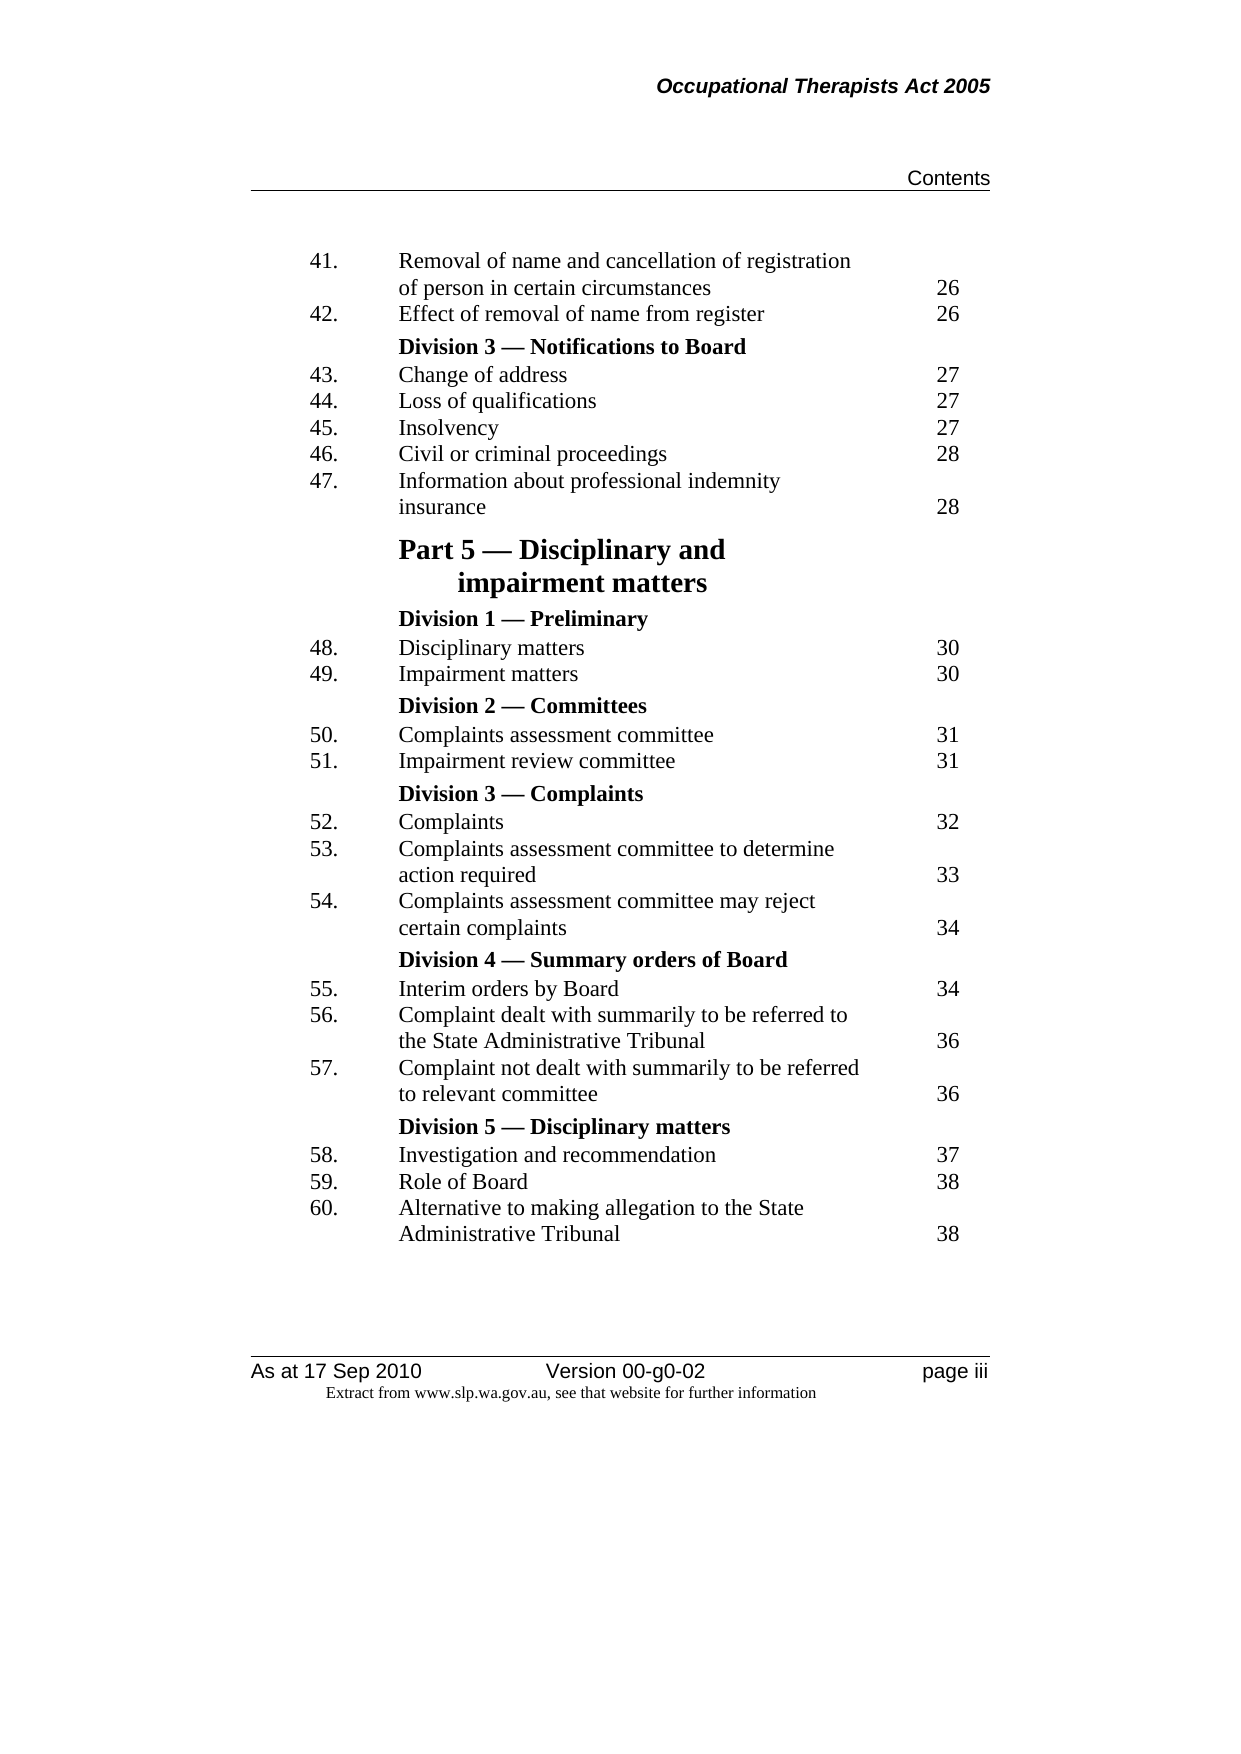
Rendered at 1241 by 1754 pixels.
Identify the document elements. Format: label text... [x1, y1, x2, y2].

text 57. Complaint not dealt with summarily to be referred to relevant committee 36 [309, 1054, 872, 1107]
text 59. Role of Board 38 [309, 1168, 872, 1194]
text Division 5 — Disciplinary matters [398, 1113, 872, 1139]
text Division 1 — Preliminary [398, 605, 872, 632]
text 47. Information about professional indemnity insurance 28 [309, 467, 872, 519]
text 53. Complaints assessment committee to determine action required 33 [309, 835, 872, 887]
text 49. Impairment matters 30 [309, 660, 872, 686]
text 44. Loss of qualifications 27 [309, 388, 872, 414]
text 48. Disciplinary matters 30 [309, 634, 872, 660]
text Part 5 — Disciplinary and impairment matters [398, 532, 872, 599]
text 43. Change of address 27 [309, 361, 872, 388]
text 42. Effect of removal of name from register 26 [309, 300, 872, 327]
text Division 2 — Committees [398, 693, 872, 719]
text Division 3 — Complaints [398, 780, 872, 806]
text Division 3 — Notifications to Board [398, 333, 872, 359]
text 60. Alternative to making allegation to the State Administrative Tribunal 38 [309, 1194, 872, 1247]
text 58. Investigation and recommendation 37 [309, 1141, 872, 1168]
text 54. Complaints assessment committee may reject certain complaints 34 [309, 887, 872, 940]
text 51. Impairment review committee 31 [309, 747, 872, 774]
text 45. Insolvency 27 [309, 414, 872, 440]
text 46. Civil or criminal proceedings 28 [309, 440, 872, 467]
text 41. Removal of name and cancellation of registration of person in certain circumstances 26 [309, 247, 872, 300]
text 52. Complaints 32 [309, 808, 872, 835]
text 55. Interim orders by Board 34 [309, 975, 872, 1001]
text 50. Complaints assessment committee 31 [309, 721, 872, 747]
text 56. Complaint dealt with summarily to be referred to the State Administrative Tribunal 36 [309, 1001, 872, 1054]
text Division 4 — Summary orders of Board [398, 946, 872, 973]
